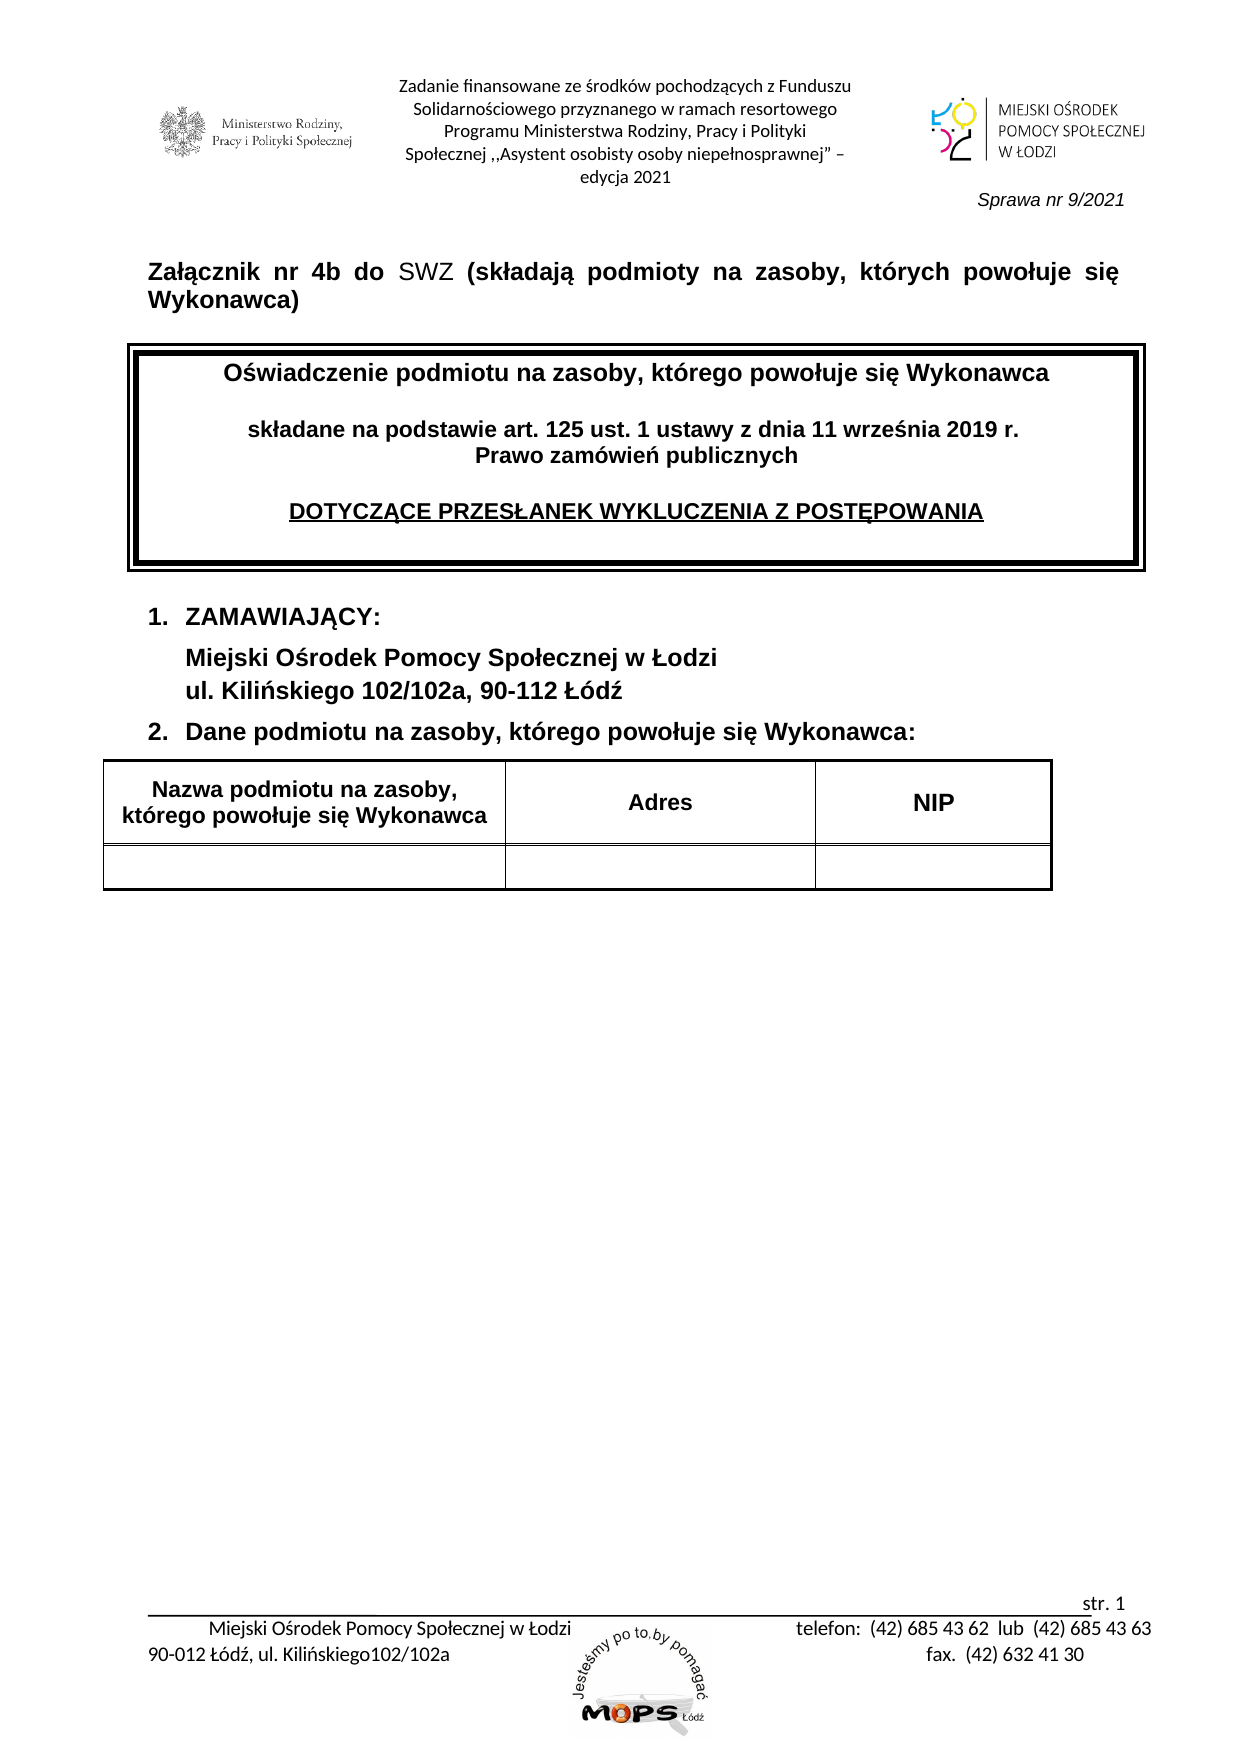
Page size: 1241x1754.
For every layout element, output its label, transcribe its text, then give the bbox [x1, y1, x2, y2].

text ul. Kilińskiego 102/102a, 90-112 Łódź [185, 676, 1125, 705]
table_header Adres [506, 762, 815, 843]
text DOTYCZĄCE PRZESŁANEK WYKLUCZENIA Z POSTĘPOWANIA [139, 483, 1133, 524]
table_cell [816, 846, 1050, 888]
table_cell [104, 846, 505, 888]
table_cell [506, 846, 815, 888]
picture [568, 1623, 712, 1740]
picture [157, 100, 358, 162]
text Oświadczenie podmiotu na zasoby, którego powołuje się Wykonawca [130, 346, 1143, 387]
picture [931, 97, 1148, 161]
list Dane podmiotu na zasoby, którego powołuje się Wykonawca: [148, 717, 1125, 746]
table_header NIP [816, 762, 1050, 843]
table_header Nazwa podmiotu na zasoby, którego powołuje się Wykonawca [104, 762, 505, 843]
text składane na podstawie art. 125 ust. 1 ustawy z dnia 11 września 2019 r. Prawo zamówień publicznych [139, 401, 1133, 468]
list ZAMAWIAJĄCY: [148, 602, 1120, 630]
text Załącznik nr 4b do SWZ (składają podmioty na zasoby, których powołuje się Wykonawca) [148, 257, 1120, 314]
text Miejski Ośrodek Pomocy Społecznej w Łodzi [185, 643, 1125, 672]
